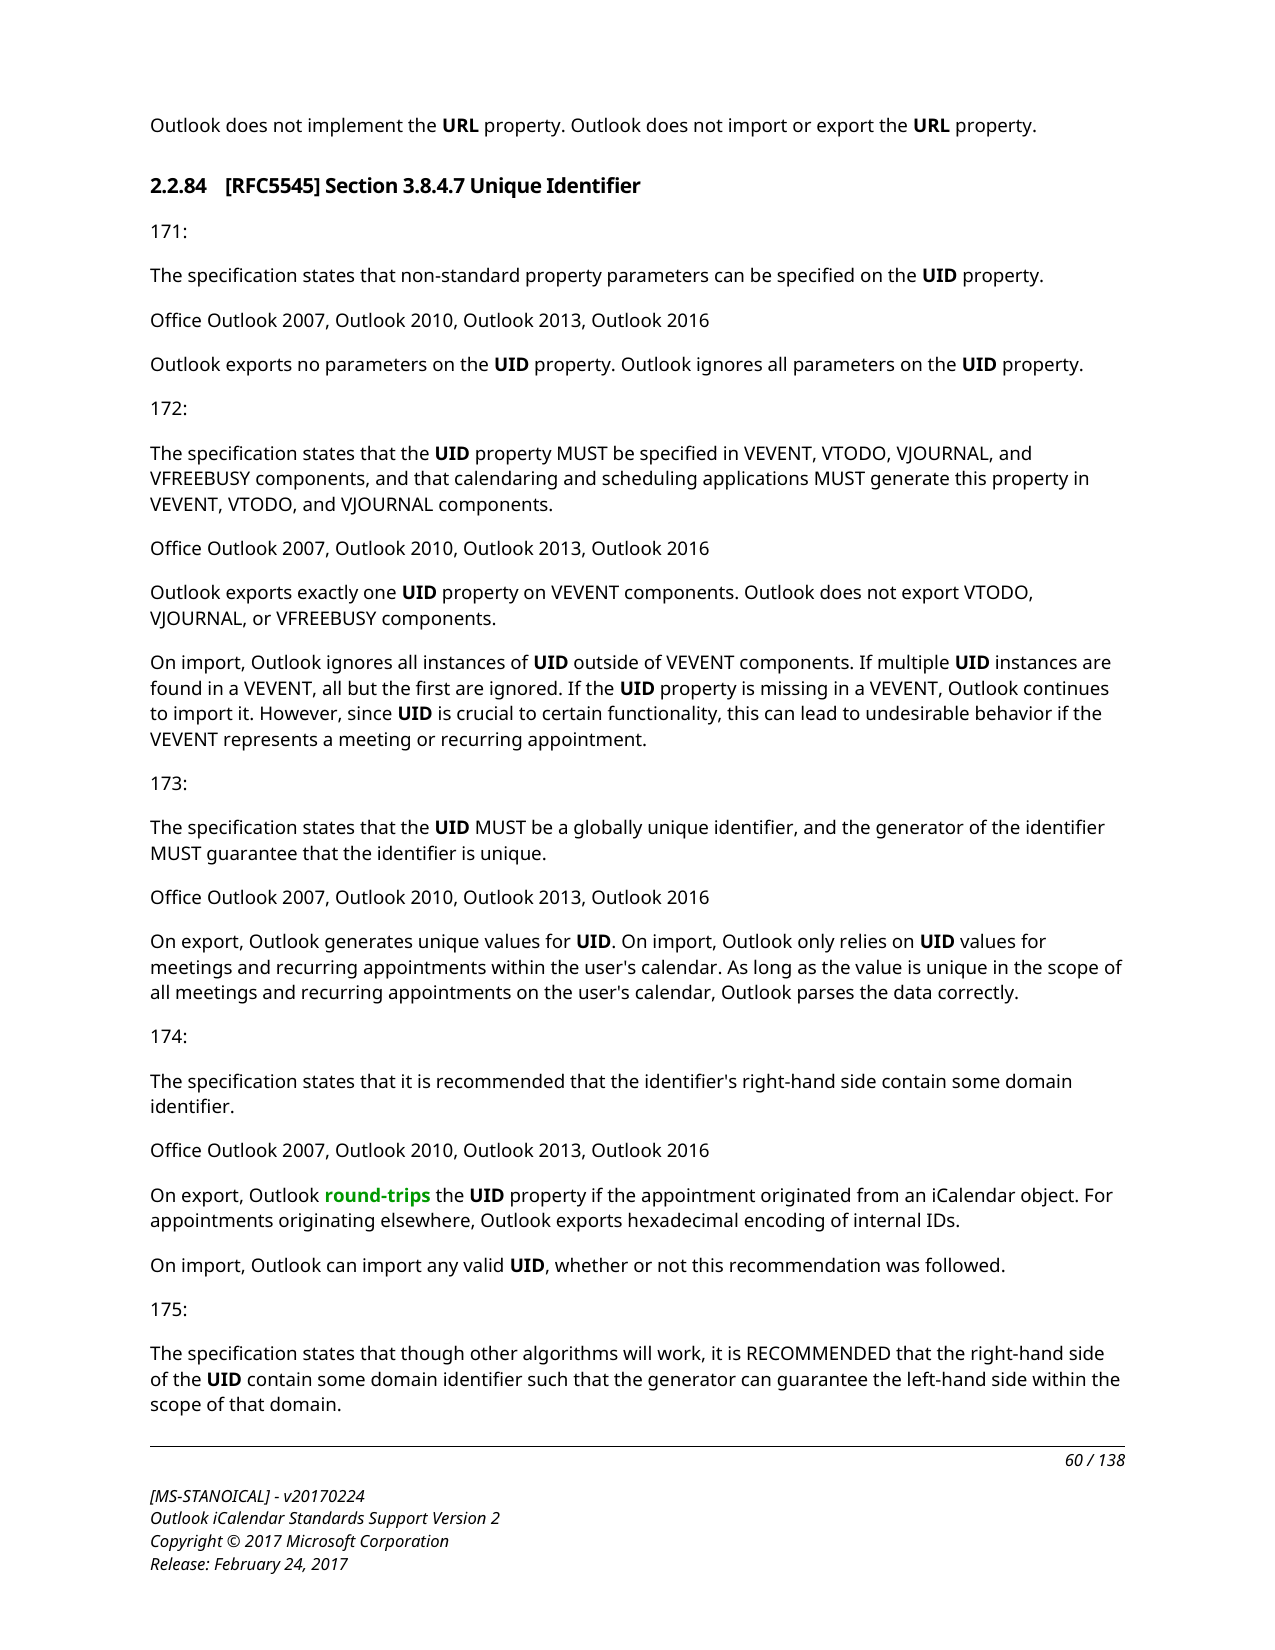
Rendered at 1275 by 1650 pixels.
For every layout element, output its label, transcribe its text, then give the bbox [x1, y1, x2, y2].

text V0175: [150, 1296, 1125, 1322]
subtitle [RFC5545] Section 3.8.4.7 Unique Identifier [150, 171, 1125, 200]
text The specification states that though other algorithms will work, it is RECOMMENDED that the right-hand side of the UID contain some domain identifier such that the generator can guarantee the left-hand side within the scope of that domain. [150, 1340, 1125, 1417]
text On export, Outlook generates unique values for UID. On import, Outlook only relies on UID values for meetings and recurring appointments within the user's calendar. As long as the value is unique in the scope of all meetings and recurring appointments on the user's calendar, Outlook parses the data correctly. [150, 928, 1125, 1005]
text The specification states that the UID MUST be a globally unique identifier, and the generator of the identifier MUST guarantee that the identifier is unique. [150, 814, 1125, 865]
text Office Outlook 2007, Outlook 2010, Outlook 2013, Outlook 2016 [150, 884, 1125, 910]
text The specification states that non-standard property parameters can be specified on the UID property. [150, 263, 1125, 288]
text V0171: [150, 218, 1125, 244]
text Outlook does not implement the URL property. Outlook does not import or export the URL property. [150, 112, 1125, 138]
text On export, Outlook round-trips the UID property if the appointment originated from an iCalendar object. For appointments originating elsewhere, Outlook exports hexadecimal encoding of internal IDs. [150, 1182, 1125, 1233]
text V0173: [150, 770, 1125, 796]
text The specification states that the UID property MUST be specified in VEVENT, VTODO, VJOURNAL, and VFREEBUSY components, and that calendaring and scheduling applications MUST generate this property in VEVENT, VTODO, and VJOURNAL components. [150, 440, 1125, 516]
text Outlook exports no parameters on the UID property. Outlook ignores all parameters on the UID property. [150, 351, 1125, 377]
text Outlook exports exactly one UID property on VEVENT components. Outlook does not export VTODO, VJOURNAL, or VFREEBUSY components. [150, 579, 1125, 631]
text Office Outlook 2007, Outlook 2010, Outlook 2013, Outlook 2016 [150, 1138, 1125, 1163]
text The specification states that it is recommended that the identifier's right-hand side contain some domain identifier. [150, 1068, 1125, 1119]
text Office Outlook 2007, Outlook 2010, Outlook 2013, Outlook 2016 [150, 535, 1125, 561]
text V0172: [150, 396, 1125, 421]
text Office Outlook 2007, Outlook 2010, Outlook 2013, Outlook 2016 [150, 307, 1125, 333]
text On import, Outlook can import any valid UID, whether or not this recommendation was followed. [150, 1252, 1125, 1277]
text V0174: [150, 1024, 1125, 1049]
text On import, Outlook ignores all instances of UID outside of VEVENT components. If multiple UID instances are found in a VEVENT, all but the first are ignored. If the UID property is missing in a VEVENT, Outlook continues to import it. However, since UID is crucial to certain functionality, this can lead to undesirable behavior if the VEVENT represents a meeting or recurring appointment. [150, 649, 1125, 751]
